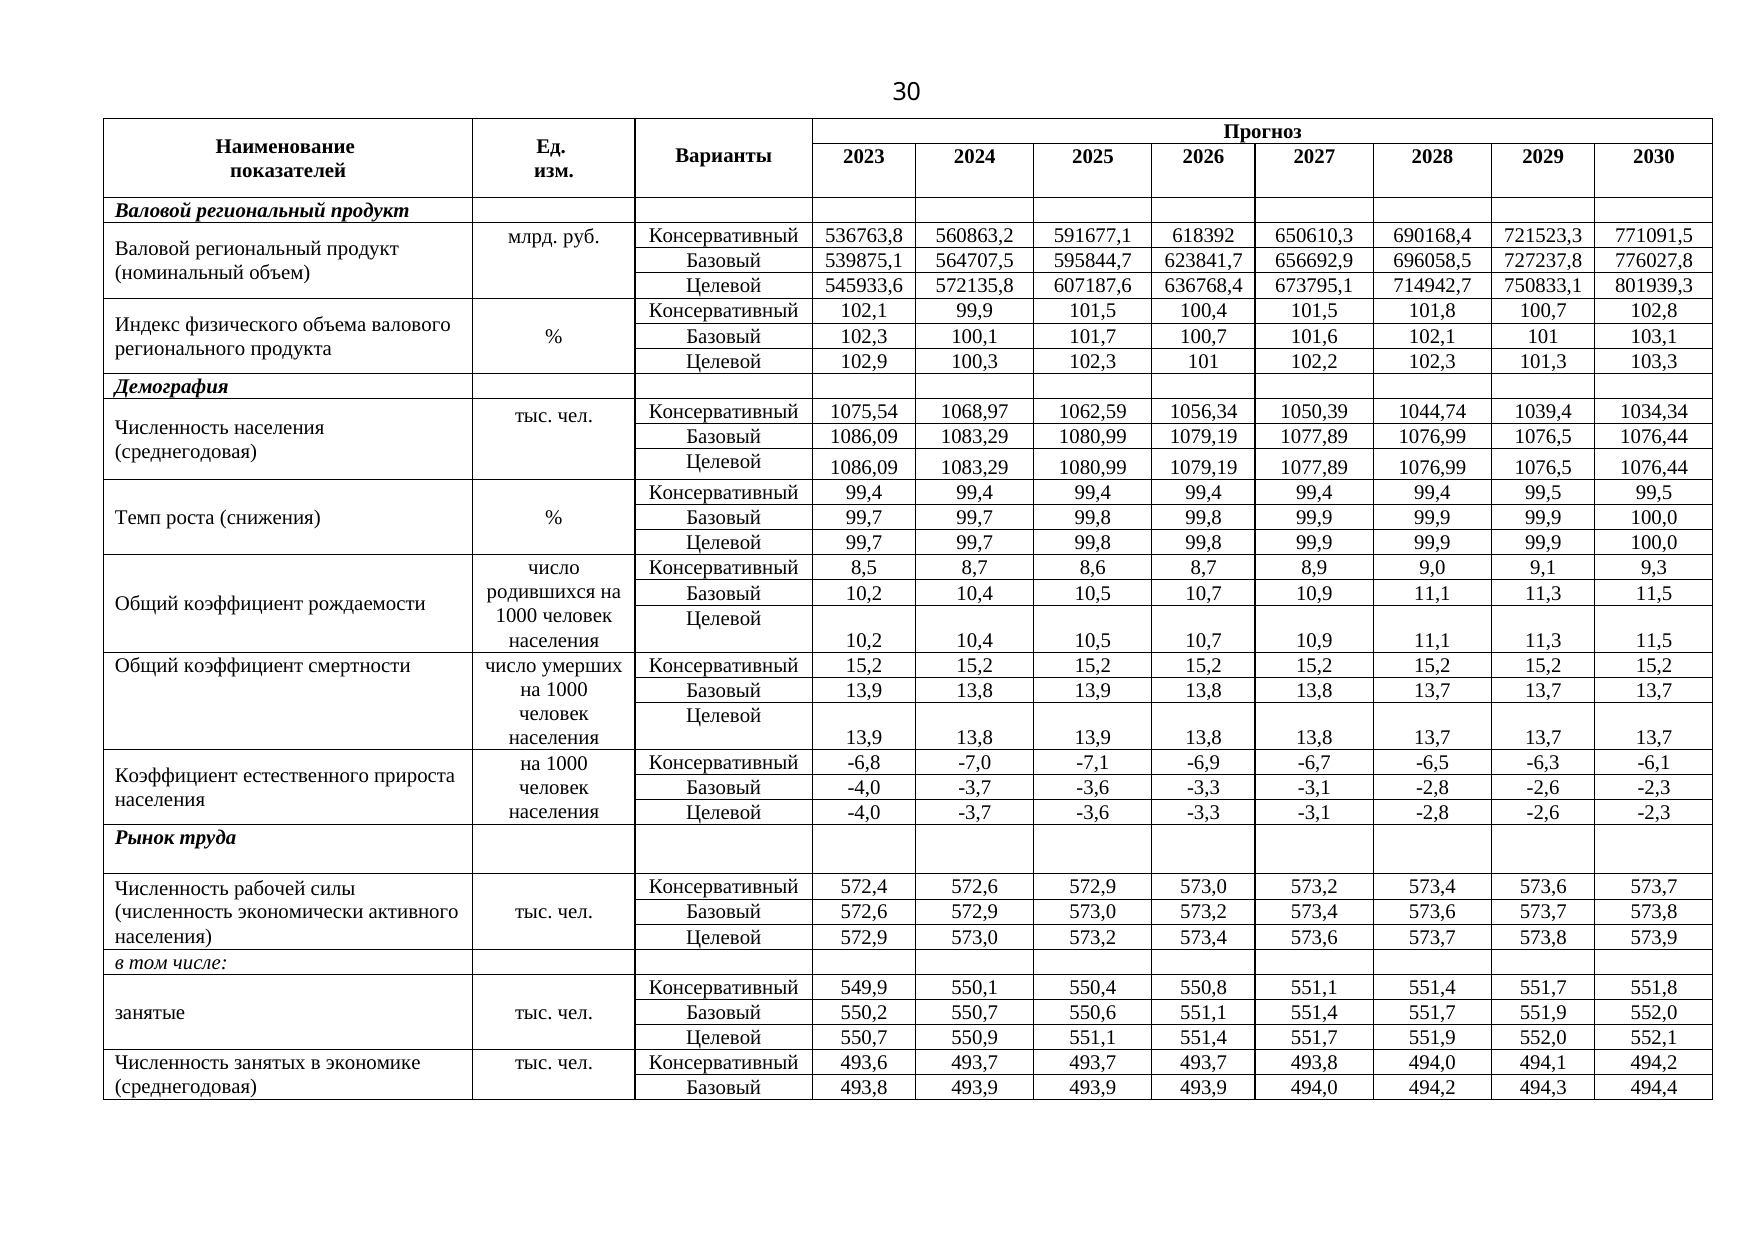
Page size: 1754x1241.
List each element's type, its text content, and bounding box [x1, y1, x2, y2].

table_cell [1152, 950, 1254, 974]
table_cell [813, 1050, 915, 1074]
table_cell 99,4 [1374, 480, 1491, 504]
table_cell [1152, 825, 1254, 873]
table_cell 10,2 [813, 606, 915, 652]
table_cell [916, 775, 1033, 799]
table_cell Консервативный [636, 653, 812, 677]
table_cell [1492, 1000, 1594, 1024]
table_cell 1076,44 [1595, 449, 1712, 479]
table_cell 536763,8 [813, 223, 915, 247]
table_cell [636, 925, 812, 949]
table_cell 10,9 [1256, 580, 1373, 604]
table_cell Базовый [636, 424, 812, 448]
table_cell 1080,99 [1034, 424, 1151, 448]
table_cell 99,5 [1595, 480, 1712, 504]
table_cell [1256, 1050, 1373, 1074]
table_cell 2026 [1152, 144, 1254, 197]
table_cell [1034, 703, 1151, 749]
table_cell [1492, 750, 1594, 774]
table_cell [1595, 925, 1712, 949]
table_cell 103,1 [1595, 324, 1712, 348]
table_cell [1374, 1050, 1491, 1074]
table_cell 1056,34 [1152, 399, 1254, 423]
table_cell 102,8 [1595, 299, 1712, 322]
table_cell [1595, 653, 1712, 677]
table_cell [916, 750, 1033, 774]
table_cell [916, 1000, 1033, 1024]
table_cell 10,4 [916, 606, 1033, 652]
table_cell 9,1 [1492, 555, 1594, 579]
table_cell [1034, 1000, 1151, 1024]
table_cell 714942,7 [1374, 273, 1491, 297]
table_cell 1080,99 [1034, 449, 1151, 479]
table_cell 10,2 [813, 580, 915, 604]
table_cell 99,9 [1374, 530, 1491, 554]
table_cell 99,4 [1034, 480, 1151, 504]
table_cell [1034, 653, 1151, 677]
table_cell 101,7 [1034, 324, 1151, 348]
table_cell 618392 [1152, 223, 1254, 247]
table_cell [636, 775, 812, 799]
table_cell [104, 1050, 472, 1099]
table_cell 656692,9 [1256, 248, 1373, 272]
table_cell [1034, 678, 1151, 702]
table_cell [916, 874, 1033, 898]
table_cell 99,9 [1492, 530, 1594, 554]
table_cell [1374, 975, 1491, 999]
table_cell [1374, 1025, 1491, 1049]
table_cell 10,7 [1152, 606, 1254, 652]
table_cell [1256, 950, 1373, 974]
table_cell Общий коэффициент рождаемости [104, 555, 472, 652]
table_cell [813, 198, 915, 222]
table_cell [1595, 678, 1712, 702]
table_cell Демография [104, 374, 472, 398]
table_cell [1595, 374, 1712, 398]
table_cell 696058,5 [1374, 248, 1491, 272]
table_cell 1044,74 [1374, 399, 1491, 423]
table_cell 560863,2 [916, 223, 1033, 247]
table_cell 99,9 [916, 299, 1033, 322]
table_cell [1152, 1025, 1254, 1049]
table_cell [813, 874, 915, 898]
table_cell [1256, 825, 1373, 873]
table_cell 1079,19 [1152, 449, 1254, 479]
table_cell Целевой [636, 530, 812, 554]
table_cell 99,7 [916, 505, 1033, 529]
table_cell 100,0 [1595, 505, 1712, 529]
table_cell [473, 198, 634, 222]
table_cell тыс. чел. [473, 399, 634, 479]
table_cell 102,3 [1374, 349, 1491, 373]
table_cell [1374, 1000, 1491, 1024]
table_cell 99,9 [1256, 530, 1373, 554]
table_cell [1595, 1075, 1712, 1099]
table_cell Базовый [636, 248, 812, 272]
table_cell 1077,89 [1256, 449, 1373, 479]
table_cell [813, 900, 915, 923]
table_cell 99,9 [1256, 505, 1373, 529]
table_cell 101,6 [1256, 324, 1373, 348]
table_cell [1256, 374, 1373, 398]
table_cell 101 [1152, 349, 1254, 373]
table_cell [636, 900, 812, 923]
table_cell 99,9 [1492, 505, 1594, 529]
table_cell 100,7 [1152, 324, 1254, 348]
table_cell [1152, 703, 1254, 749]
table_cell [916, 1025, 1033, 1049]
table_cell 1076,99 [1374, 449, 1491, 479]
table_cell 8,6 [1034, 555, 1151, 579]
table_cell [473, 374, 634, 398]
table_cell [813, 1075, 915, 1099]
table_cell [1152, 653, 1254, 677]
table_cell 1039,4 [1492, 399, 1594, 423]
table_cell 1083,29 [916, 424, 1033, 448]
table_cell 99,8 [1152, 530, 1254, 554]
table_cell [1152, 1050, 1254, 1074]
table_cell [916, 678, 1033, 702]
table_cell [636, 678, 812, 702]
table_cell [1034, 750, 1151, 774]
table_cell 11,3 [1492, 606, 1594, 652]
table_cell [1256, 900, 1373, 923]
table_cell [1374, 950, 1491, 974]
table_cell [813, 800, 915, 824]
table_cell [1492, 374, 1594, 398]
table_cell 102,1 [1374, 324, 1491, 348]
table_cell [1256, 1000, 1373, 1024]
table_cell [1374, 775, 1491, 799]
table_cell [916, 374, 1033, 398]
table_cell 99,5 [1492, 480, 1594, 504]
table_cell 102,1 [813, 299, 915, 322]
table_cell 102,9 [813, 349, 915, 373]
table_cell 564707,5 [916, 248, 1033, 272]
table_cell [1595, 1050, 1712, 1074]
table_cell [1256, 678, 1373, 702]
table_cell Консервативный [636, 480, 812, 504]
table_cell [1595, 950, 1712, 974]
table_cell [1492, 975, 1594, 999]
table_cell [916, 198, 1033, 222]
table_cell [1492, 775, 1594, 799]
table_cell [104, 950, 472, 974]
table_cell млрд. руб. [473, 223, 634, 297]
table_cell Целевой [636, 273, 812, 297]
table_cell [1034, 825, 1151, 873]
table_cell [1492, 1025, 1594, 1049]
table_cell [1152, 198, 1254, 222]
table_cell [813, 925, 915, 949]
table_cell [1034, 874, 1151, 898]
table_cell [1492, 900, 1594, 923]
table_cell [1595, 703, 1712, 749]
table_cell 673795,1 [1256, 273, 1373, 297]
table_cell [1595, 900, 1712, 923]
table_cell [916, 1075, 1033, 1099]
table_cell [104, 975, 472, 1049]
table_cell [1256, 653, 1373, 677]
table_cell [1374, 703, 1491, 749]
table_cell 102,2 [1256, 349, 1373, 373]
table_cell 1076,5 [1492, 424, 1594, 448]
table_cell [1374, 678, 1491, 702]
table_cell [1034, 198, 1151, 222]
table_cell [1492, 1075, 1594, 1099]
table_cell 2025 [1034, 144, 1151, 197]
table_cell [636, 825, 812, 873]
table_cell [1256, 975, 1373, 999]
table_cell 1068,97 [916, 399, 1033, 423]
table_cell 99,8 [1034, 530, 1151, 554]
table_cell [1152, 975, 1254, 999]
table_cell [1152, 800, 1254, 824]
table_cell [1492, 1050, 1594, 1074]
table_cell 99,9 [1374, 505, 1491, 529]
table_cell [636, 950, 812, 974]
table_cell 99,8 [1034, 505, 1151, 529]
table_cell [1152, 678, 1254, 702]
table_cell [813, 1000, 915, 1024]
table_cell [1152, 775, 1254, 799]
table_cell 690168,4 [1374, 223, 1491, 247]
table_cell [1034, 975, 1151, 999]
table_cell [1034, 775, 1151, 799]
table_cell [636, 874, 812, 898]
table_cell % [473, 299, 634, 373]
table_header Прогноз [813, 119, 1712, 143]
table_cell 101,3 [1492, 349, 1594, 373]
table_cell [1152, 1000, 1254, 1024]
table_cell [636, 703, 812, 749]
table_cell [1374, 374, 1491, 398]
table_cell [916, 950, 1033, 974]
table_cell 11,3 [1492, 580, 1594, 604]
table_cell 2024 [916, 144, 1033, 197]
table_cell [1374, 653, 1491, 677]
table_cell Валовой региональный продукт [104, 198, 472, 222]
table_cell Базовый [636, 505, 812, 529]
table_cell 99,4 [1152, 480, 1254, 504]
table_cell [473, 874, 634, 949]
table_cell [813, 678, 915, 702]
table_cell 100,7 [1492, 299, 1594, 322]
table_cell 99,4 [1256, 480, 1373, 504]
table_cell [1256, 198, 1373, 222]
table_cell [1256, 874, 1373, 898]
table_cell Целевой [636, 349, 812, 373]
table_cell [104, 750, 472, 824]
table_header Варианты [636, 119, 812, 197]
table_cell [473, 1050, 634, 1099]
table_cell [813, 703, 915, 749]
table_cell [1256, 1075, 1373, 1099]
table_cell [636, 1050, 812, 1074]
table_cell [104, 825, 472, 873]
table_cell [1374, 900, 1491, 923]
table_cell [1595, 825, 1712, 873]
table_cell 9,0 [1374, 555, 1491, 579]
table_cell 101,5 [1256, 299, 1373, 322]
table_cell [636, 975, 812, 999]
table_cell 99,8 [1152, 505, 1254, 529]
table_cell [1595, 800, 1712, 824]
table_cell 8,7 [916, 555, 1033, 579]
table_cell 595844,7 [1034, 248, 1151, 272]
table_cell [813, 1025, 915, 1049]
table_cell 1076,99 [1374, 424, 1491, 448]
table_cell 101,8 [1374, 299, 1491, 322]
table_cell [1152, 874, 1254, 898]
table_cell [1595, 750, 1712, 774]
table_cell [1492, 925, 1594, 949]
table_cell 8,7 [1152, 555, 1254, 579]
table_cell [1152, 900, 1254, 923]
table_cell Валовой региональный продукт (номинальный объем) [104, 223, 472, 297]
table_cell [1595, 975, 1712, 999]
table_cell 572135,8 [916, 273, 1033, 297]
table_cell [813, 374, 915, 398]
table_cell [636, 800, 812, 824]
table_header Ед. изм. [473, 119, 634, 197]
table_cell 539875,1 [813, 248, 915, 272]
table_cell [636, 374, 812, 398]
table_cell [1152, 374, 1254, 398]
table_cell Базовый [636, 324, 812, 348]
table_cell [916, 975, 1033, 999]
table_cell 99,7 [813, 505, 915, 529]
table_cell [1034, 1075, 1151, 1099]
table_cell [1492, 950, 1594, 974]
table_cell 15,2 [916, 653, 1033, 677]
table_cell 10,4 [916, 580, 1033, 604]
table_cell 8,9 [1256, 555, 1373, 579]
table_cell 102,3 [1034, 349, 1151, 373]
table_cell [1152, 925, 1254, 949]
table_cell 1034,34 [1595, 399, 1712, 423]
table_cell 1077,89 [1256, 424, 1373, 448]
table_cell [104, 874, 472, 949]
table_header Наименование показателей [104, 119, 472, 197]
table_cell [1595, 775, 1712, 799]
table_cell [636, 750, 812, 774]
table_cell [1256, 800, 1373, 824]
table_cell 607187,6 [1034, 273, 1151, 297]
table_cell [1595, 198, 1712, 222]
table_cell [1034, 374, 1151, 398]
table_cell Консервативный [636, 399, 812, 423]
table_cell Целевой [636, 449, 812, 479]
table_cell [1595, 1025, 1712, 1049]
table_cell 99,4 [813, 480, 915, 504]
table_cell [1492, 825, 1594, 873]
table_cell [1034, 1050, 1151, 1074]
table_cell 11,1 [1374, 606, 1491, 652]
table_cell Консервативный [636, 223, 812, 247]
table_cell 1076,44 [1595, 424, 1712, 448]
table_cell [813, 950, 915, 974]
table_cell 1076,5 [1492, 449, 1594, 479]
table_cell 11,5 [1595, 580, 1712, 604]
table_cell 1062,59 [1034, 399, 1151, 423]
table_cell 2028 [1374, 144, 1491, 197]
table_cell 2023 [813, 144, 915, 197]
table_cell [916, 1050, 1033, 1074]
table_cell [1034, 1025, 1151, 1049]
table_cell 10,9 [1256, 606, 1373, 652]
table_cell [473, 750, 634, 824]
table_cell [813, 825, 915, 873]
table_cell 727237,8 [1492, 248, 1594, 272]
table_cell [636, 198, 812, 222]
table_cell 2030 [1595, 144, 1712, 197]
table_cell 11,5 [1595, 606, 1712, 652]
table_cell Консервативный [636, 299, 812, 322]
table_cell 771091,5 [1595, 223, 1712, 247]
table_cell [1492, 198, 1594, 222]
table_cell 102,3 [813, 324, 915, 348]
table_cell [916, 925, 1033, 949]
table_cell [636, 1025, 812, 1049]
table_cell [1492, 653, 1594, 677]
table_cell 591677,1 [1034, 223, 1151, 247]
table_cell 721523,3 [1492, 223, 1594, 247]
table_cell [1374, 198, 1491, 222]
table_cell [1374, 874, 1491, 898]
table_cell 101 [1492, 324, 1594, 348]
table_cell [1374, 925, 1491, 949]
table_cell 99,4 [916, 480, 1033, 504]
table_cell Численность населения (среднегодовая) [104, 399, 472, 479]
table_cell 10,5 [1034, 580, 1151, 604]
table_cell 9,3 [1595, 555, 1712, 579]
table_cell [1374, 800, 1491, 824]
table_cell 100,1 [916, 324, 1033, 348]
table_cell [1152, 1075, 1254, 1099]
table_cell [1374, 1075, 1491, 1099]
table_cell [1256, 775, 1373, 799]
table_cell 545933,6 [813, 273, 915, 297]
table_cell 801939,3 [1595, 273, 1712, 297]
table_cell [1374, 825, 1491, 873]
table_cell 100,4 [1152, 299, 1254, 322]
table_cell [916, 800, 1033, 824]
table_cell 10,5 [1034, 606, 1151, 652]
table_cell Целевой [636, 606, 812, 652]
table_cell Консервативный [636, 555, 812, 579]
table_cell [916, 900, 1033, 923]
table_cell 776027,8 [1595, 248, 1712, 272]
table_cell % [473, 480, 634, 554]
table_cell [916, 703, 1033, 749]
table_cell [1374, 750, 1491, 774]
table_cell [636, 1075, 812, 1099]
table_cell 15,2 [813, 653, 915, 677]
table_cell Базовый [636, 580, 812, 604]
table_cell 10,7 [1152, 580, 1254, 604]
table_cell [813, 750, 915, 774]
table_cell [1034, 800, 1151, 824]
table_cell 1079,19 [1152, 424, 1254, 448]
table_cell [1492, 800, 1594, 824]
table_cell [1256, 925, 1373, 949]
table_cell 636768,4 [1152, 273, 1254, 297]
table_cell 101,5 [1034, 299, 1151, 322]
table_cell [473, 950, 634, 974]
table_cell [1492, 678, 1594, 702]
table_cell 103,3 [1595, 349, 1712, 373]
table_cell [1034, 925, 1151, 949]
table_cell 8,5 [813, 555, 915, 579]
table_cell 99,7 [813, 530, 915, 554]
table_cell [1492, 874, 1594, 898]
table_cell 1083,29 [916, 449, 1033, 479]
table_cell 1086,09 [813, 424, 915, 448]
table_cell 1050,39 [1256, 399, 1373, 423]
table_cell Темп роста (снижения) [104, 480, 472, 554]
table_cell 1086,09 [813, 449, 915, 479]
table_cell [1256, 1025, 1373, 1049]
table_cell Индекс физического объема валового регионального продукта [104, 299, 472, 373]
table_cell 623841,7 [1152, 248, 1254, 272]
table_cell 2029 [1492, 144, 1594, 197]
table_cell 100,3 [916, 349, 1033, 373]
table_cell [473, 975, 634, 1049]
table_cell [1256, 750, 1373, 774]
table_cell число умерших на 1000 человек населения [473, 653, 634, 749]
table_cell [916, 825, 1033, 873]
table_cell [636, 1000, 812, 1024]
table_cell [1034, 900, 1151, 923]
table_cell число родившихся на 1000 человек населения [473, 555, 634, 652]
table_cell Общий коэффициент смертности [104, 653, 472, 749]
table_cell 650610,3 [1256, 223, 1373, 247]
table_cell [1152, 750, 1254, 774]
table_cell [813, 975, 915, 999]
table_cell 99,7 [916, 530, 1033, 554]
table_cell 1075,54 [813, 399, 915, 423]
table_cell 11,1 [1374, 580, 1491, 604]
table_cell 750833,1 [1492, 273, 1594, 297]
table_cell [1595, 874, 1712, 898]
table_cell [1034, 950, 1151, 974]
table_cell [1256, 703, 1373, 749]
table_cell 100,0 [1595, 530, 1712, 554]
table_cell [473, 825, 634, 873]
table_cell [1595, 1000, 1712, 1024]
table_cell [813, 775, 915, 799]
table_cell 2027 [1256, 144, 1373, 197]
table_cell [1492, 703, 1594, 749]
